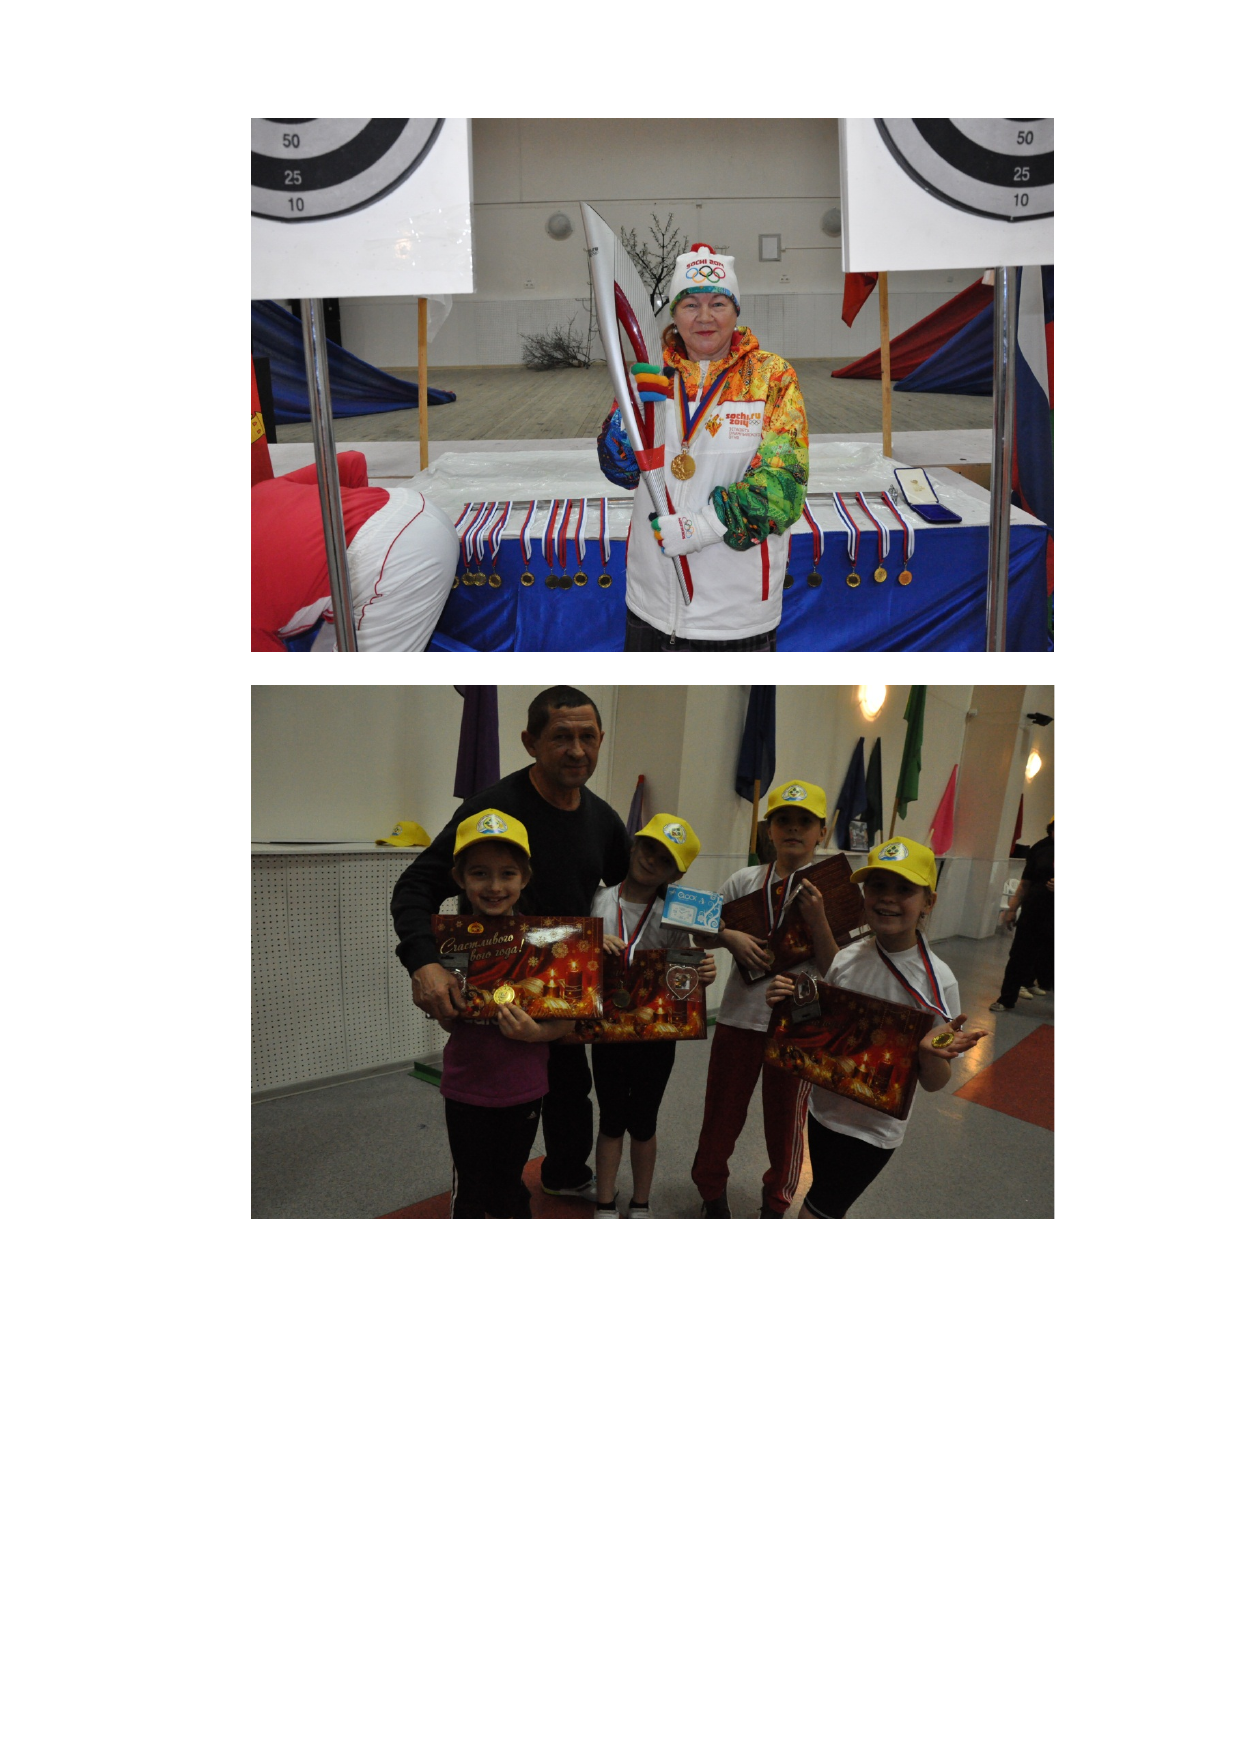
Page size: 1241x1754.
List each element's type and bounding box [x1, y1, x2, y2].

picture [251, 685, 1055, 1219]
picture [251, 118, 1054, 652]
